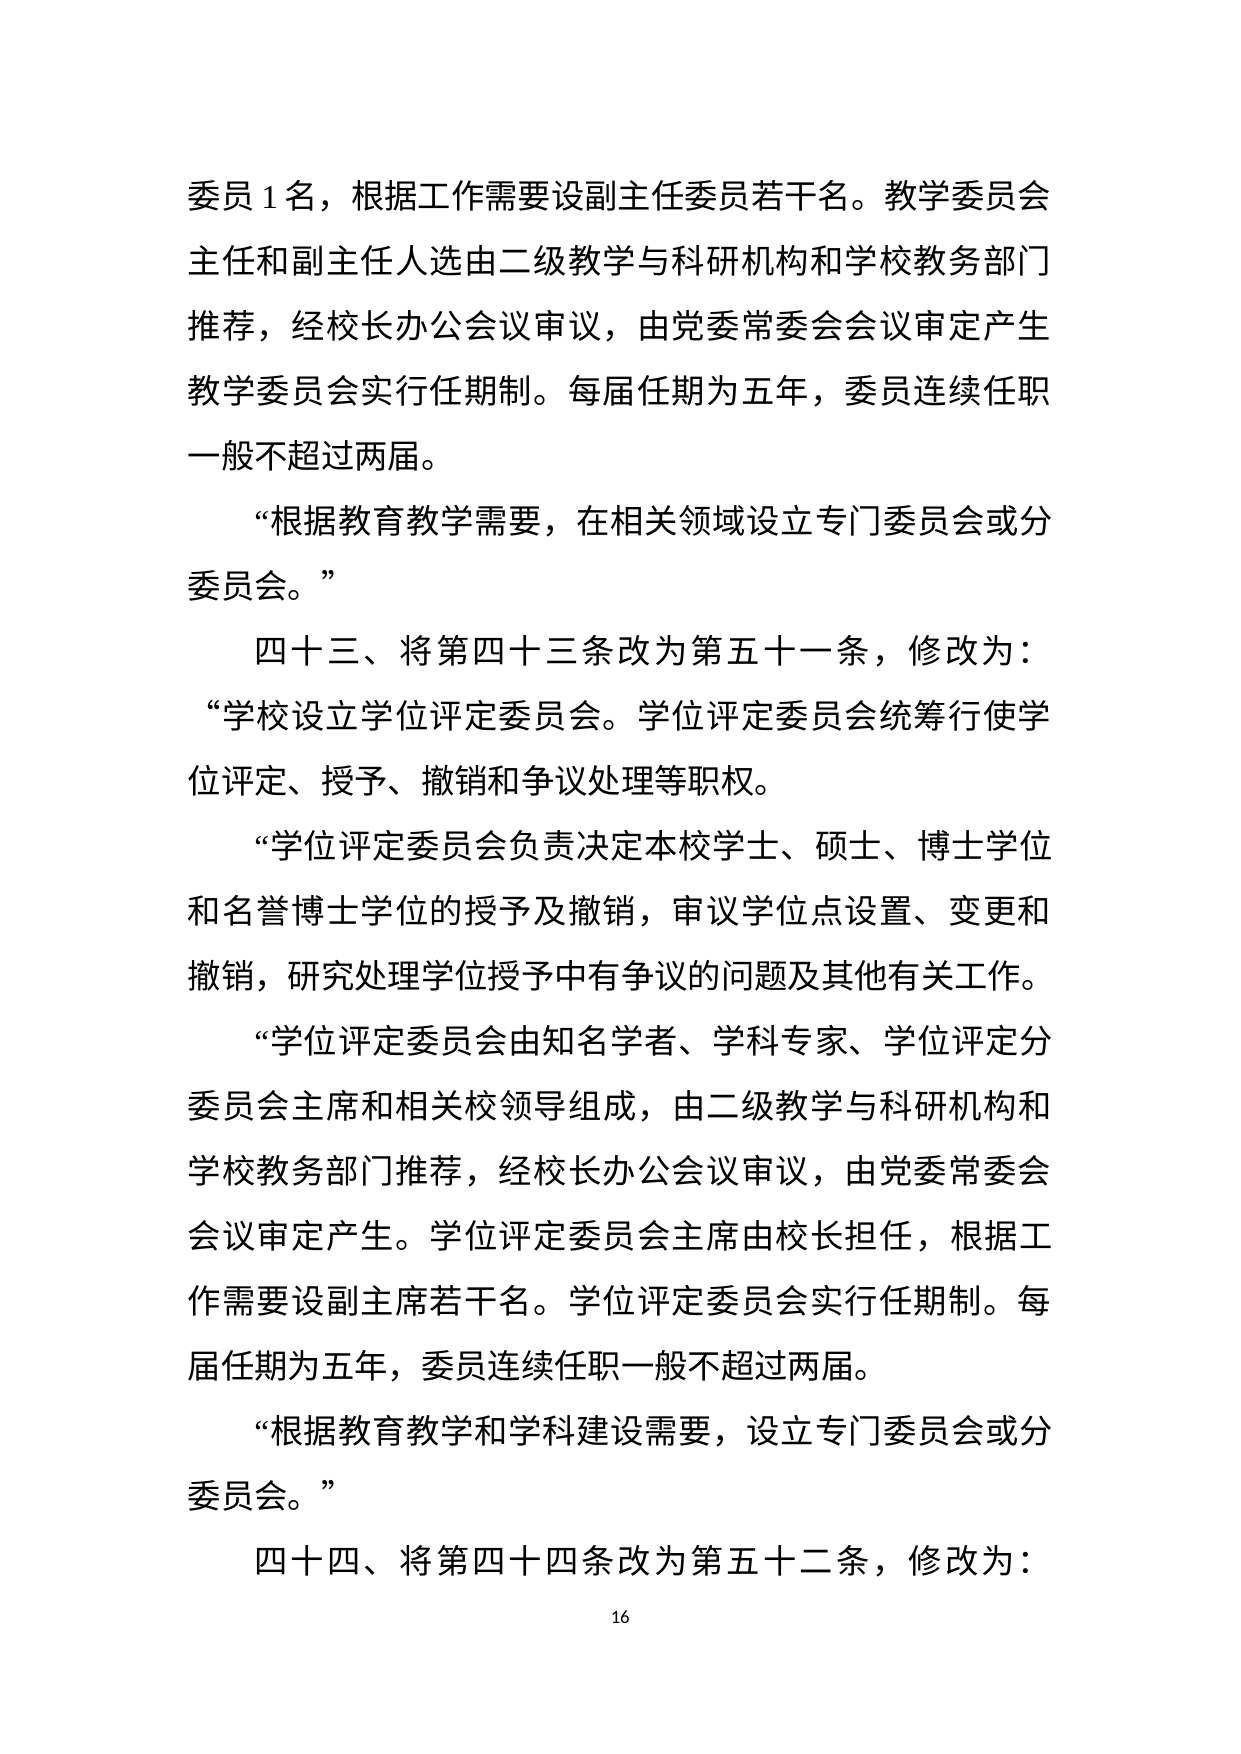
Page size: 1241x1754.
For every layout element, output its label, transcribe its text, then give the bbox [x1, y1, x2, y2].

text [187, 162, 1053, 487]
text “根据教育教学和学科建设需要，设立专门委员会或分委员会。” [187, 1397, 1053, 1527]
text 四十三、将第四十三条改为第五十一条，修改为：“学校设立学位评定委员会。学位评定委员会统筹行使学位评定、授予、撤销和争议处理等职权。 [187, 617, 1053, 812]
text “学位评定委员会由知名学者、学科专家、学位评定分委员会主席和相关校领导组成，由二级教学与科研机构和学校教务部门推荐，经校长办公会议审议，由党委常委会会议审定产生。学位评定委员会主席由校长担任，根据工作需要设副主席若干名。学位评定委员会实行任期制。每届任期为五年，委员连续任职一般不超过两届。 [187, 1007, 1053, 1397]
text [187, 1527, 1053, 1592]
text “根据教育教学需要，在相关领域设立专门委员会或分委员会。” [187, 487, 1053, 617]
text “学位评定委员会负责决定本校学士、硕士、博士学位和名誉博士学位的授予及撤销，审议学位点设置、变更和撤销，研究处理学位授予中有争议的问题及其他有关工作。 [187, 812, 1053, 1007]
